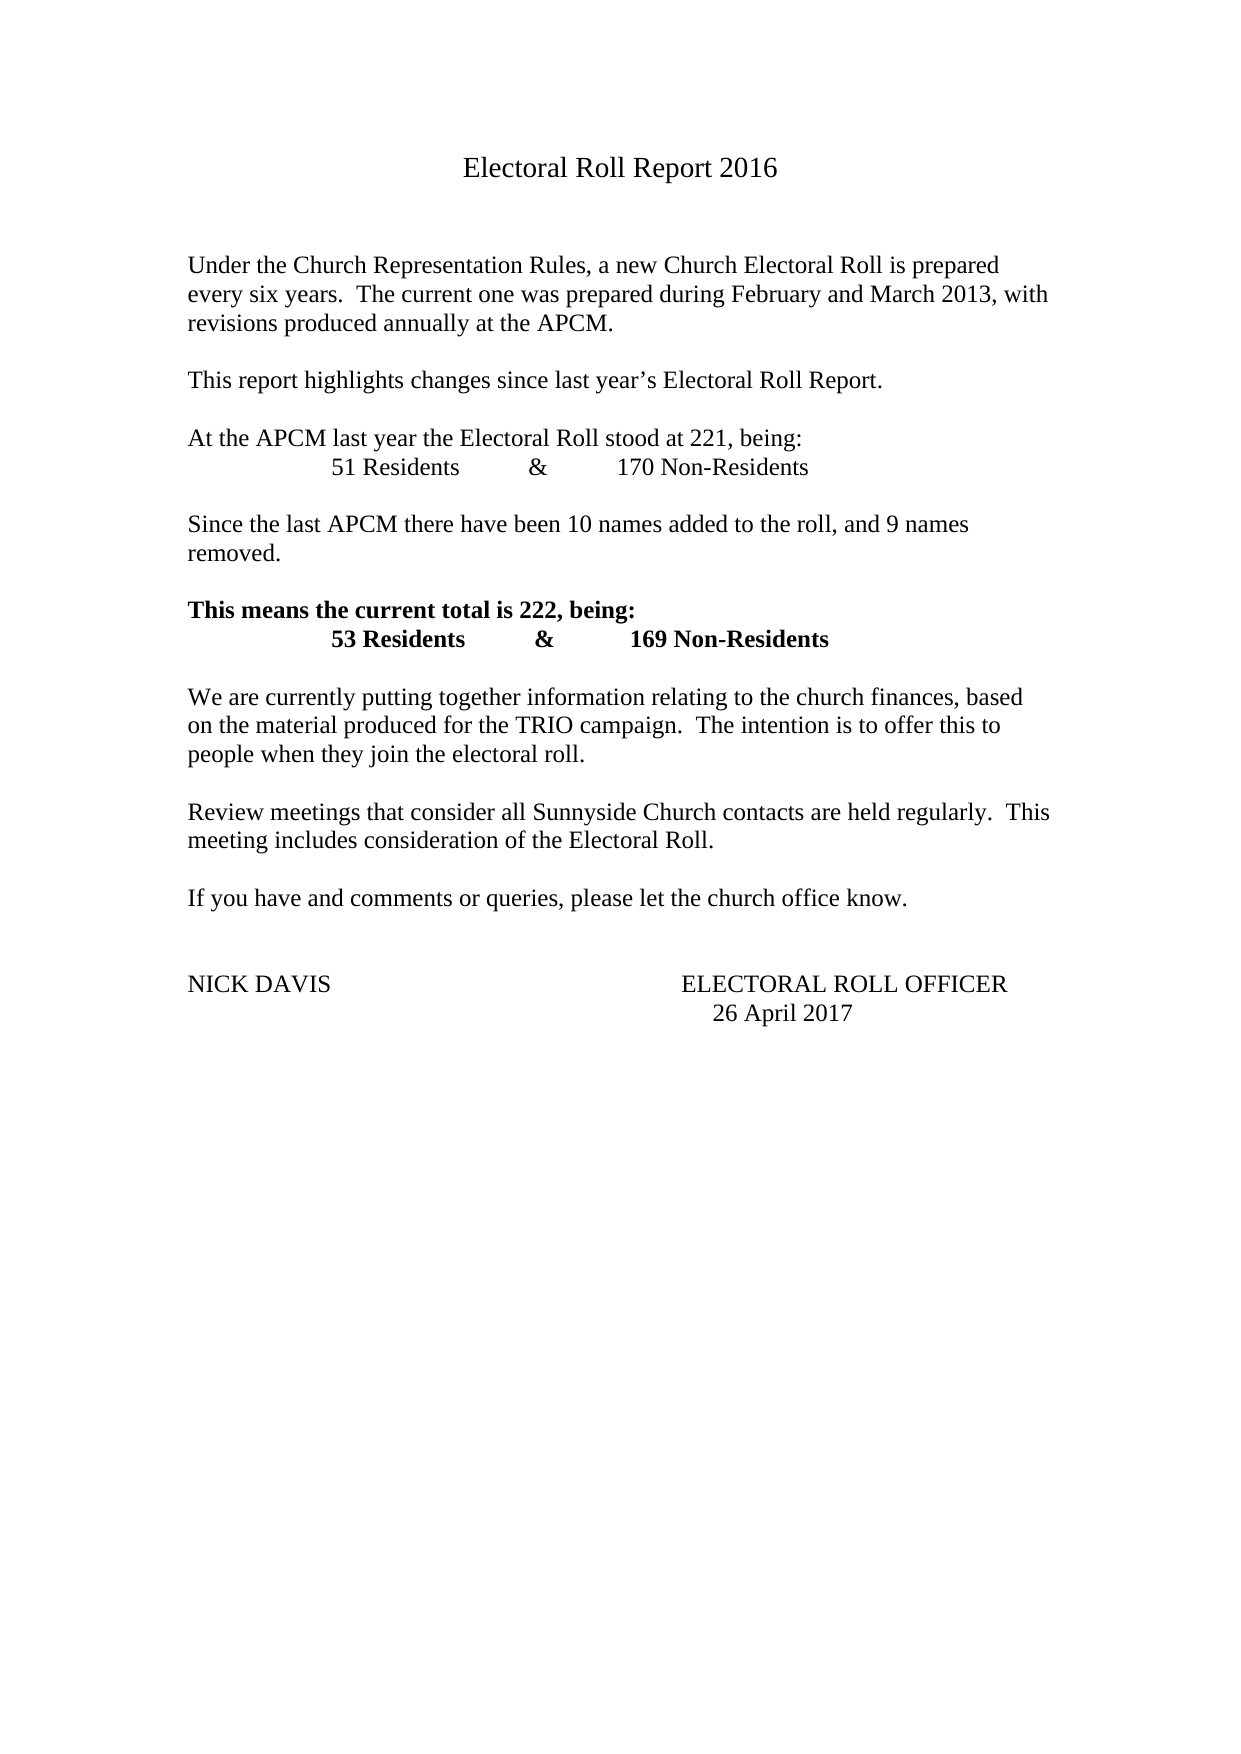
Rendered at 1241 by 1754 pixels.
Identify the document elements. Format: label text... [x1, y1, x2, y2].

text Under the Church Representation Rules, a new Church Electoral Roll is prepared every six years. The current one was prepared during February and March 2013, with revisions produced annually at the APCM. [187, 251, 1053, 337]
text 26 April 2017 [637, 998, 1053, 1027]
text 51 Residents & 170 Non-Residents [187, 452, 1053, 481]
text If you have and comments or queries, please let the church office know. [187, 883, 1053, 912]
text Since the last APCM there have been 10 names added to the roll, and 9 names removed. [187, 509, 1053, 567]
title Electoral Roll Report 2016 [187, 150, 1053, 183]
text This report highlights changes since last year’s Electoral Roll Report. [187, 366, 1053, 394]
text At the APCM last year the Electoral Roll stood at 221, being: [187, 423, 1053, 452]
text We are currently putting together information relating to the church finances, based on the material produced for the TRIO campaign. The intention is to offer this to people when they join the electoral roll. [187, 682, 1053, 768]
text Review meetings that consider all Sunnyside Church contacts are held regularly. This meeting includes consideration of the Electoral Roll. [187, 797, 1053, 854]
text 53 Residents & 169 Non-Residents [187, 624, 1053, 653]
text This means the current total is 222, being: [187, 596, 1053, 624]
text NICK DAVIS ELECTORAL ROLL OFFICER [187, 969, 1053, 998]
